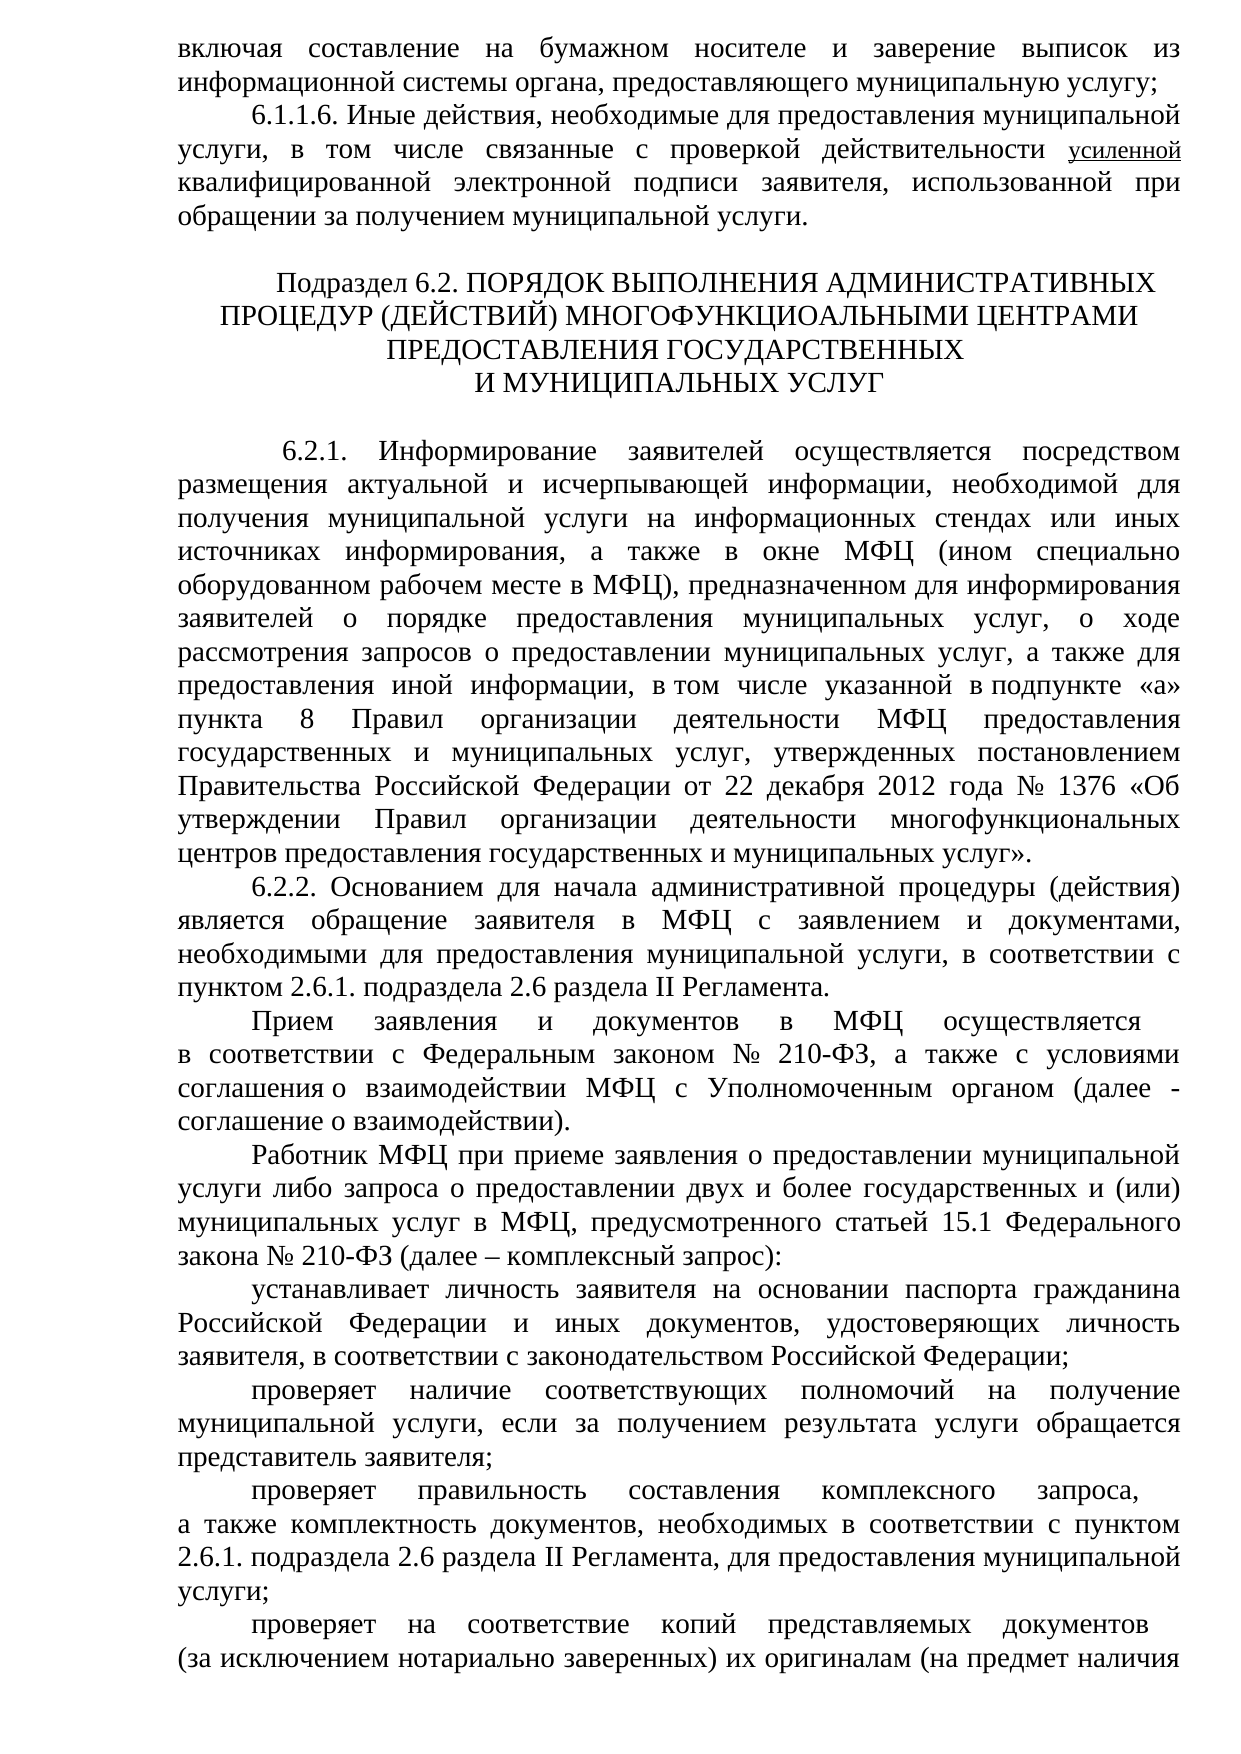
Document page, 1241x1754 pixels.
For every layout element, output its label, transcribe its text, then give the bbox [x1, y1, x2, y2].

text 6.1.1.6. Иные действия, необходимые для предоставления муниципальной услуги, в том числе связанные с проверкой действительности усиленной квалифицированной электронной подписи заявителя, использованной при обращении за получением муниципальной услуги. [177, 97, 1181, 231]
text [177, 1607, 1181, 1674]
text Работник МФЦ при приеме заявления о предоставлении муниципальной услуги либо запроса о предоставлении двух и более государственных и (или) муниципальных услуг в МФЦ, предусмотренного статьей 15.1 Федерального закона № 210-ФЗ (далее – комплексный запрос): [177, 1137, 1181, 1271]
text устанавливает личность заявителя на основании паспорта гражданина Российской Федерации и иных документов, удостоверяющих личность заявителя, в соответствии с законодательством Российской Федерации; [177, 1271, 1181, 1372]
text 6.2.1. Информирование заявителей осуществляется посредством размещения актуальной и исчерпывающей информации, необходимой для получения муниципальной услуги на информационных стендах или иных источниках информирования, а также в окне МФЦ (ином специально оборудованном рабочем месте в МФЦ), предназначенном для информирования заявителей о порядке предоставления муниципальных услуг, о ходе рассмотрения запросов о предоставлении муниципальных услуг, а также для предоставления иной информации, в том числе указанной в подпункте «а» пункта 8 Правил организации деятельности МФЦ предоставления государственных и муниципальных услуг, утвержденных постановлением Правительства Российской Федерации от 22 декабря 2012 года № 1376 «Об утверждении Правил организации деятельности многофункциональных центров предоставления государственных и муниципальных услуг». [177, 433, 1181, 869]
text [177, 30, 1181, 97]
text Подраздел 6.2. ПОРЯДОК ВЫПОЛНЕНИЯ АДМИНИСТРАТИВНЫХ ПРОЦЕДУР (ДЕЙСТВИЙ) МНОГОФУНКЦИОАЛЬНЫМИ ЦЕНТРАМИ ПРЕДОСТАВЛЕНИЯ ГОСУДАРСТВЕННЫХ И МУНИЦИПАЛЬНЫХ УСЛУГ [177, 265, 1181, 399]
text проверяет правильность составления комплексного запроса, а также комплектность документов, необходимых в соответствии с пунктом 2.6.1. подраздела 2.6 раздела II Регламента, для предоставления муниципальной услуги; [177, 1472, 1181, 1607]
text 6.2.2. Основанием для начала административной процедуры (действия) является обращение заявителя в МФЦ с заявлением и документами, необходимыми для предоставления муниципальной услуги, в соответствии с пунктом 2.6.1. подраздела 2.6 раздела II Регламента. [177, 869, 1181, 1003]
text проверяет наличие соответствующих полномочий на получение муниципальной услуги, если за получением результата услуги обращается представитель заявителя; [177, 1372, 1181, 1472]
text Прием заявления и документов в МФЦ осуществляется в соответствии с Федеральным законом № 210-ФЗ, а также с условиями соглашения о взаимодействии МФЦ с Уполномоченным органом (далее - соглашение о взаимодействии). [177, 1003, 1181, 1137]
